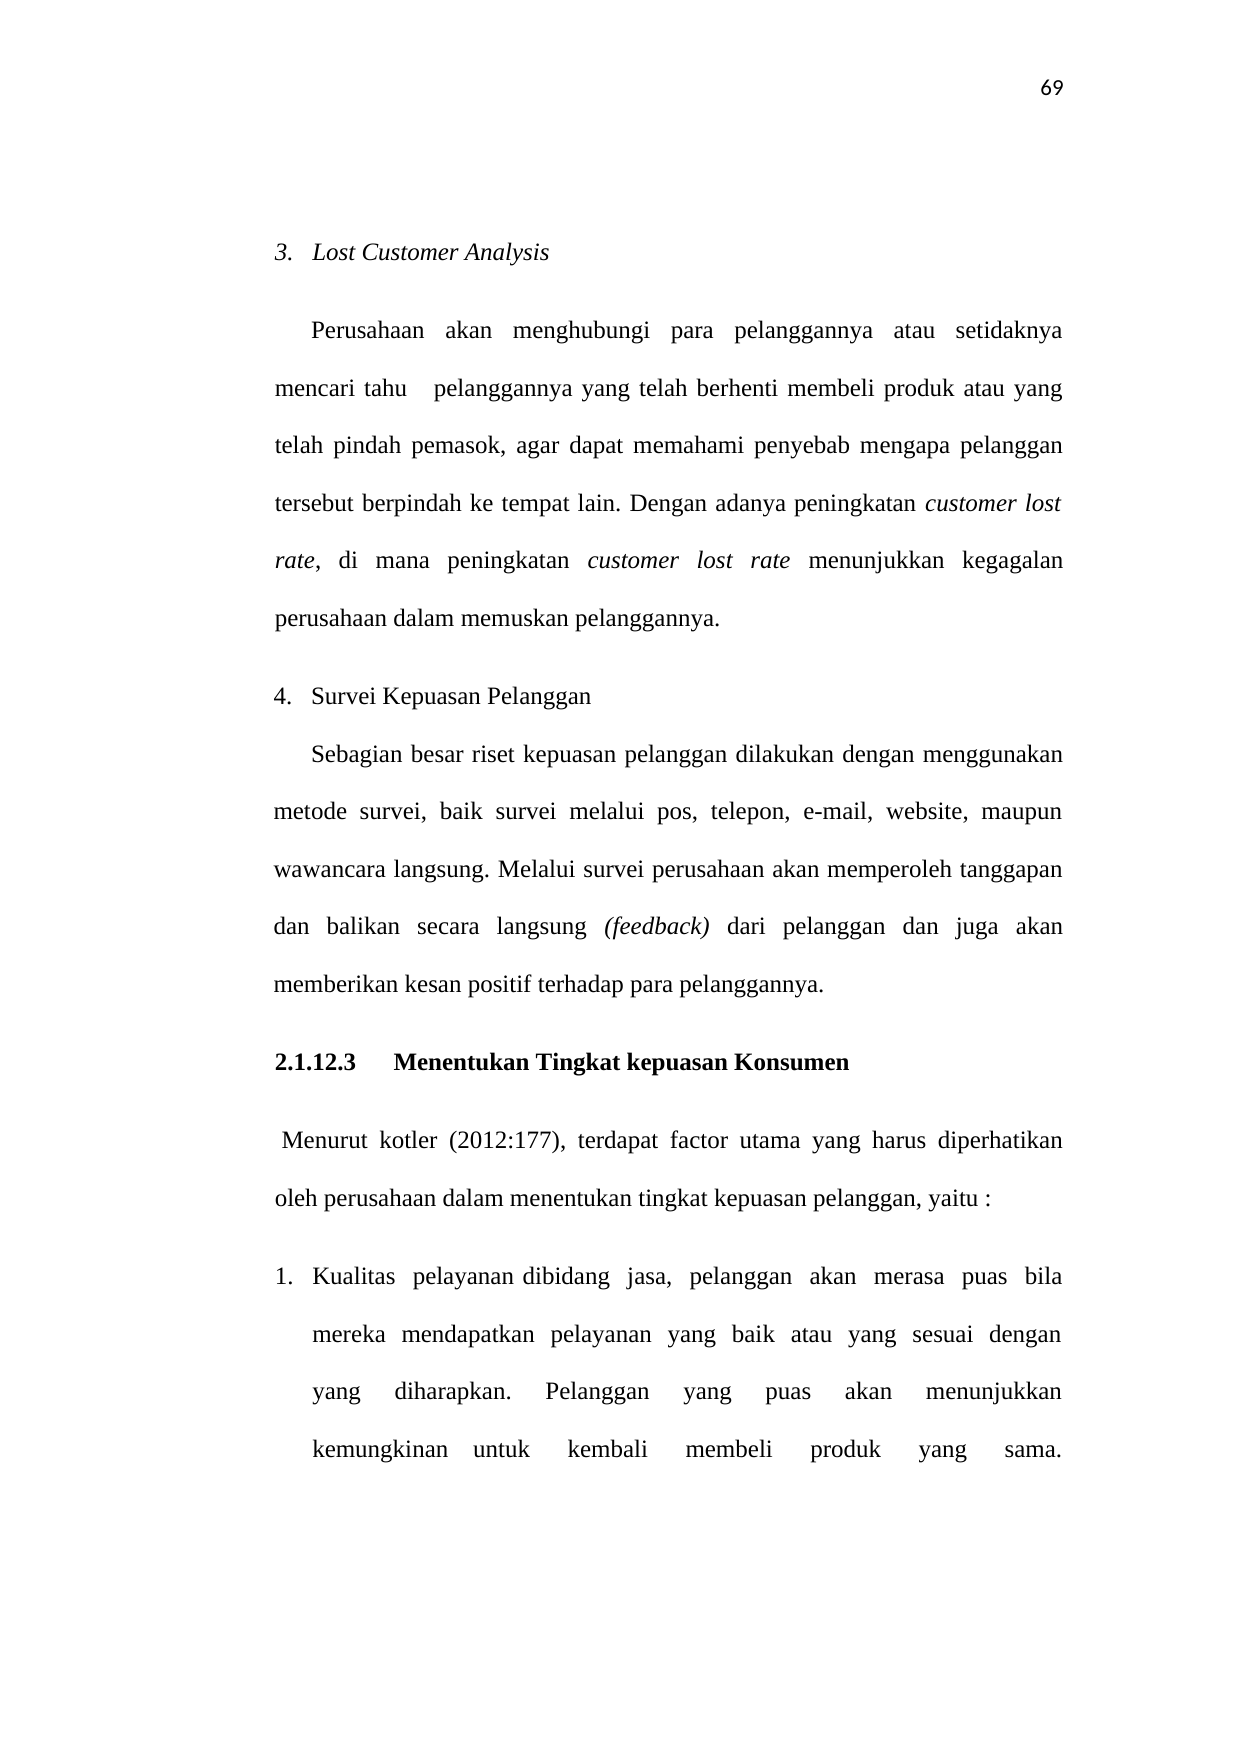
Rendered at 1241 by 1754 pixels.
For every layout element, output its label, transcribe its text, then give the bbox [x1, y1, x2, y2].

list Menentukan Tingkat kepuasan Konsumen [274, 1047, 1063, 1076]
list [274, 1261, 1063, 1462]
list Lost Customer Analysis [274, 237, 1063, 266]
text Menurut kotler (2012:177), terdapat factor utama yang harus diperhatikan oleh perusahaan dalam menentukan tingkat kepuasan pelanggan, yaitu : [274, 1125, 1063, 1212]
text Sebagian besar riset kepuasan pelanggan dilakukan dengan menggunakan metode survei, baik survei melalui pos, telepon, e-mail, website, maupun wawancara langsung. Melalui survei perusahaan akan memperoleh tanggapan dan balikan secara langsung (feedback) dari pelanggan dan juga akan memberikan kesan positif terhadap para pelanggannya. [273, 739, 1063, 997]
list Survei Kepuasan Pelanggan [273, 681, 1063, 710]
text Perusahaan akan menghubungi para pelanggannya atau setidaknya mencari tahu pelanggannya yang telah berhenti membeli produk atau yang telah pindah pemasok, agar dapat memahami penyebab mengapa pelanggan tersebut berpindah ke tempat lain. Dengan adanya peningkatan customer lost rate, di mana peningkatan customer lost rate menunjukkan kegagalan perusahaan dalam memuskan pelanggannya. [274, 315, 1063, 632]
